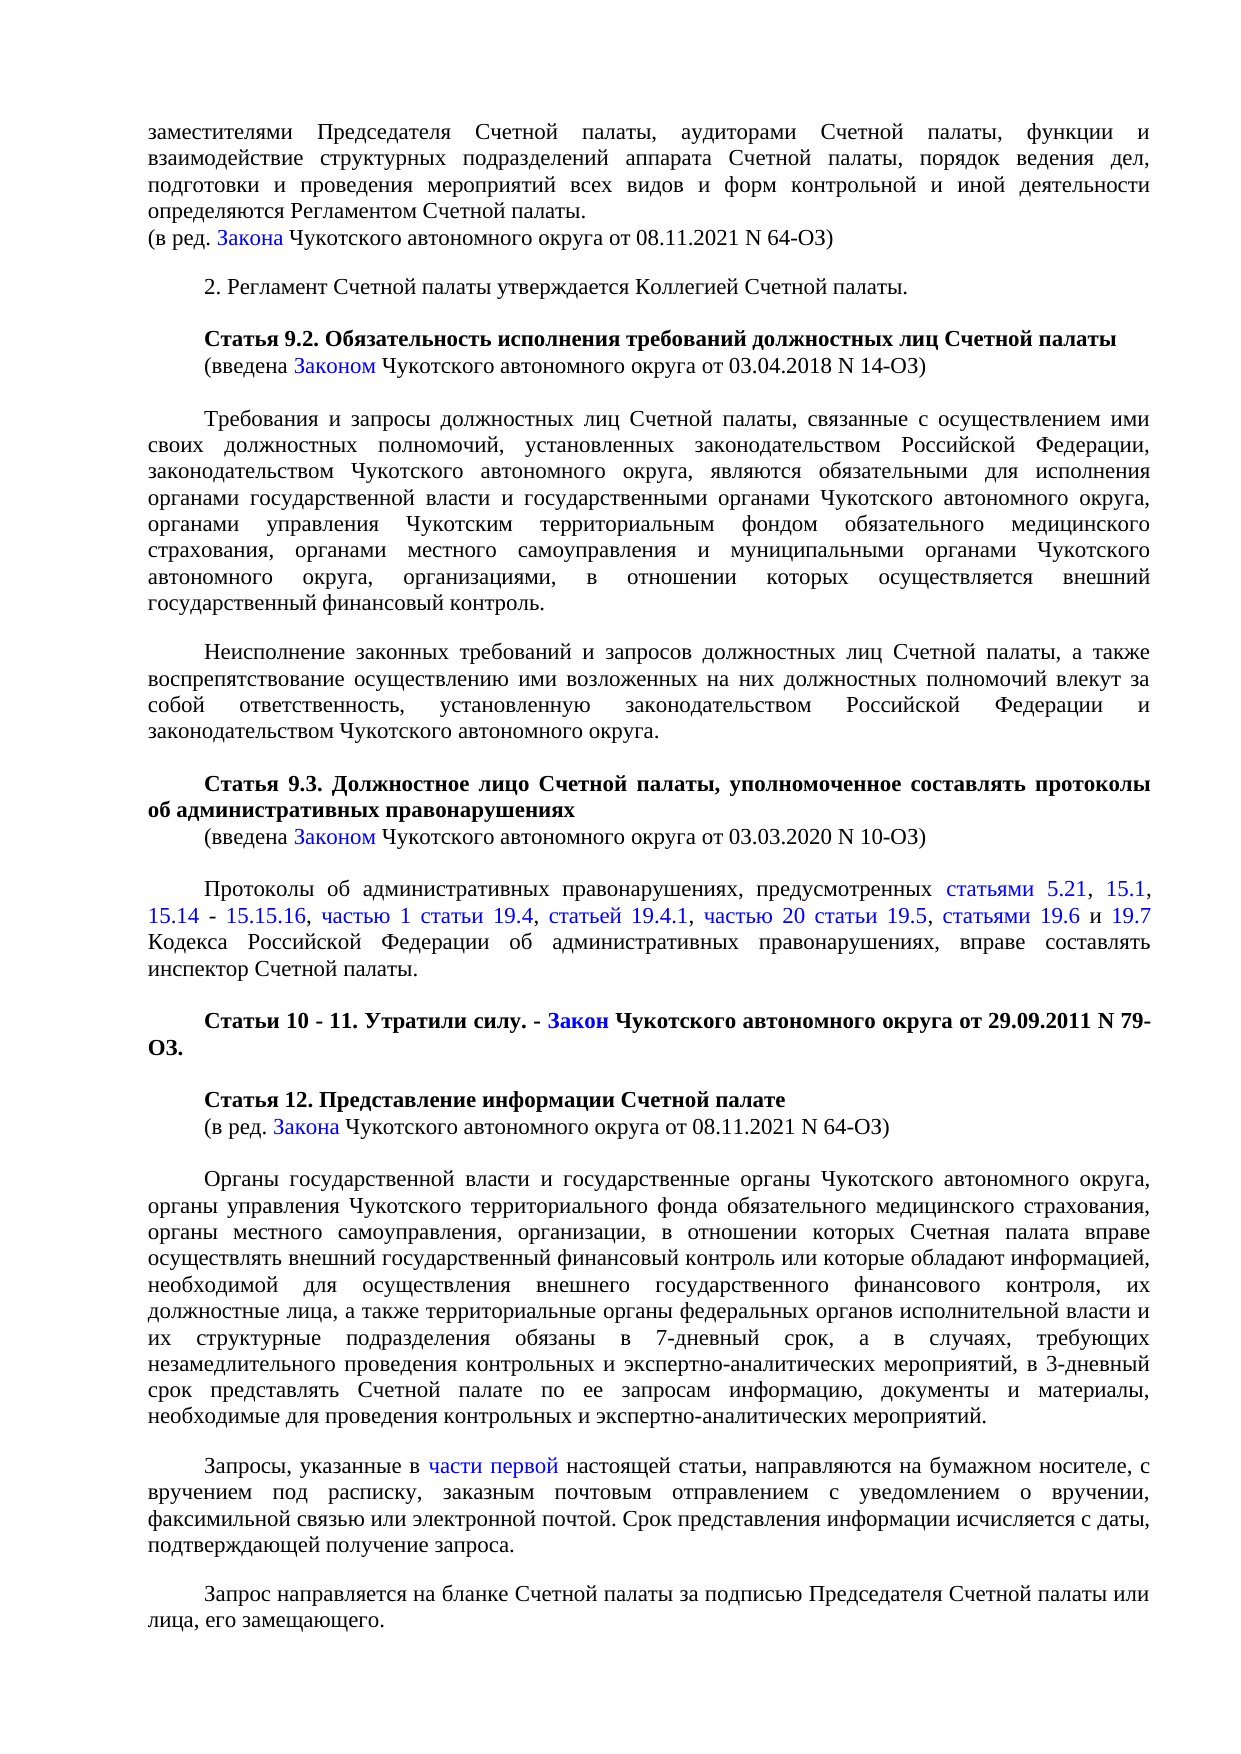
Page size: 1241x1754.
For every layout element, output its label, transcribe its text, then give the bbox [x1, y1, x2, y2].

text Протоколы об административных правонарушениях, предусмотренных статьями 5.21, 15.1, 15.14 - 15.15.16, частью 1 статьи 19.4, статьей 19.4.1, частью 20 статьи 19.5, статьями 19.6 и 19.7 Кодекса Российской Федерации об административных правонарушениях, вправе составлять инспектор Счетной палаты. [148, 876, 1152, 981]
text Требования и запросы должностных лиц Счетной палаты, связанные с осуществлением ими своих должностных полномочий, установленных законодательством Российской Федерации, законодательством Чукотского автономного округа, являются обязательными для исполнения органами государственной власти и государственными органами Чукотского автономного округа, органами управления Чукотским территориальным фондом обязательного медицинского страхования, органами местного самоуправления и муниципальными органами Чукотского автономного округа, организациями, в отношении которых осуществляется внешний государственный финансовый контроль. [148, 404, 1152, 615]
text Органы государственной власти и государственные органы Чукотского автономного округа, органы управления Чукотского территориального фонда обязательного медицинского страхования, органы местного самоуправления, организации, в отношении которых Счетная палата вправе осуществлять внешний государственный финансовый контроль или которые обладают информацией, необходимой для осуществления внешнего государственного финансового контроля, их должностные лица, а также территориальные органы федеральных органов исполнительной власти и их структурные подразделения обязаны в 7-дневный срок, а в случаях, требующих незамедлительного проведения контрольных и экспертно-аналитических мероприятий, в 3-дневный срок представлять Счетной палате по ее запросам информацию, документы и материалы, необходимые для проведения контрольных и экспертно-аналитических мероприятий. [148, 1165, 1152, 1429]
text 2. Регламент Счетной палаты утверждается Коллегией Счетной палаты. [148, 273, 1152, 299]
text Запрос направляется на бланке Счетной палаты за подписью Председателя Счетной палаты или лица, его замещающего. [148, 1580, 1152, 1633]
text (в ред. Закона Чукотского автономного округа от 08.11.2021 N 64-ОЗ) [148, 223, 1152, 250]
text (введена Законом Чукотского автономного округа от 03.04.2018 N 14-ОЗ) [148, 352, 1152, 378]
text Запросы, указанные в части первой настоящей статьи, направляются на бумажном носителе, с вручением под расписку, заказным почтовым отправлением с уведомлением о вручении, факсимильной связью или электронной почтой. Срок представления информации исчисляется с даты, подтверждающей получение запроса. [148, 1452, 1152, 1557]
title Статьи 10 - 11. Утратили силу. - Закон Чукотского автономного округа от 29.09.2011 N 79-ОЗ. [148, 1007, 1152, 1060]
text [148, 118, 1152, 223]
text Неисполнение законных требований и запросов должностных лиц Счетной палаты, а также воспрепятствование осуществлению ими возложенных на них должностных полномочий влекут за собой ответственность, установленную законодательством Российской Федерации и законодательством Чукотского автономного округа. [148, 638, 1152, 744]
title Статья 12. Представление информации Счетной палате [148, 1086, 1152, 1113]
text (в ред. Закона Чукотского автономного округа от 08.11.2021 N 64-ОЗ) [148, 1113, 1152, 1139]
title Статья 9.2. Обязательность исполнения требований должностных лиц Счетной палаты [148, 326, 1152, 352]
title Статья 9.3. Должностное лицо Счетной палаты, уполномоченное составлять протоколы об административных правонарушениях [148, 770, 1152, 823]
text (введена Законом Чукотского автономного округа от 03.03.2020 N 10-ОЗ) [148, 823, 1152, 849]
